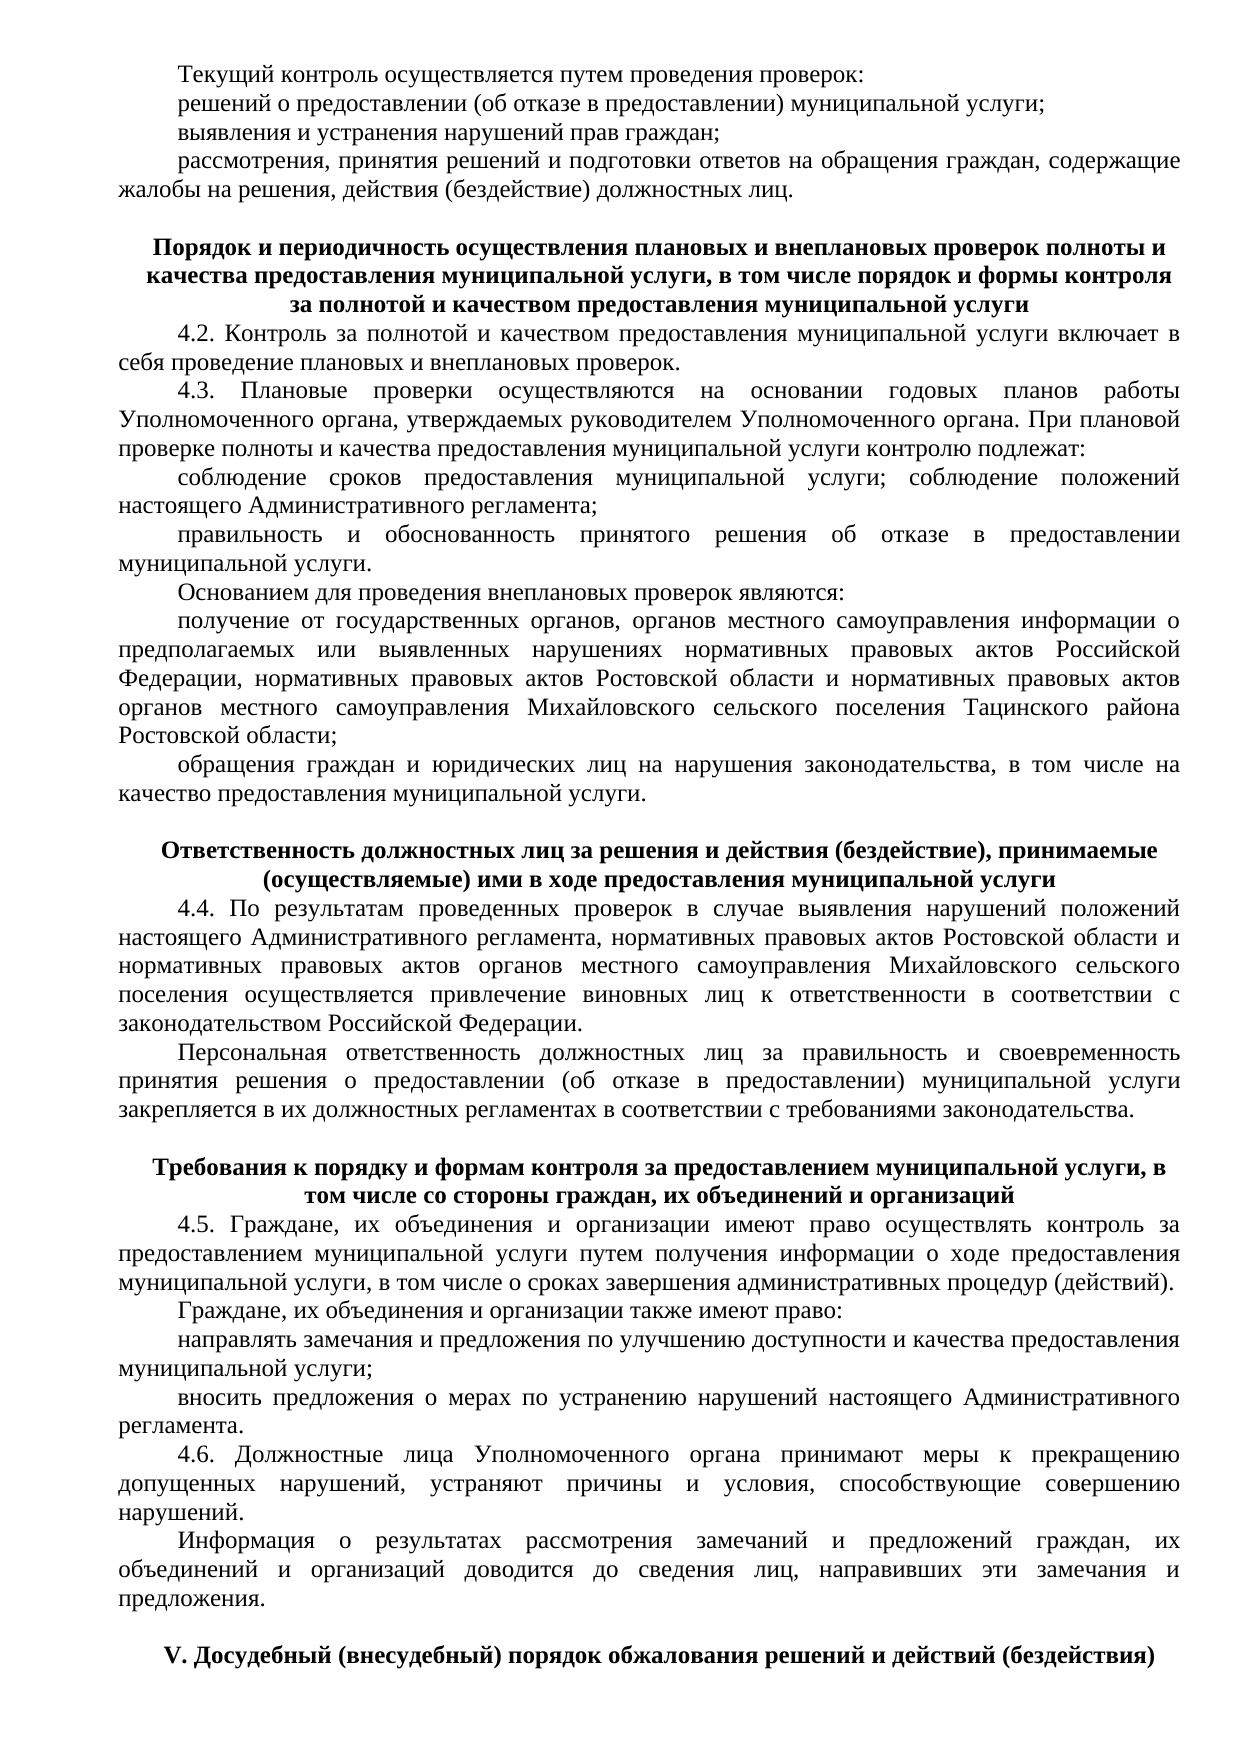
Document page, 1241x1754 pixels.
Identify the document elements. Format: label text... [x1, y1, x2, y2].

text соблюдение сроков предоставления муниципальной услуги; соблюдение положений настоящего Административного регламента; [118, 462, 1181, 519]
text 4.5. Граждане, их объединения и организации имеют право осуществлять контроль за предоставлением муниципальной услуги путем получения информации о ходе предоставления муниципальной услуги, в том числе о сроках завершения административных процедур (действий). [118, 1209, 1181, 1295]
text Основанием для проведения внеплановых проверок являются: [118, 577, 1181, 605]
text направлять замечания и предложения по улучшению доступности и качества предоставления муниципальной услуги; [118, 1324, 1181, 1382]
subtitle Требования к порядку и формам контроля за предоставлением муниципальной услуги, в том числе со стороны граждан, их объединений и организаций [138, 1152, 1181, 1209]
text вносить предложения о мерах по устранению нарушений настоящего Административного регламента. [118, 1382, 1181, 1439]
text Граждане, их объединения и организации также имеют право: [118, 1295, 1181, 1324]
text Информация о результатах рассмотрения замечаний и предложений граждан, их объединений и организаций доводится до сведения лиц, направивших эти замечания и предложения. [118, 1525, 1181, 1612]
text выявления и устранения нарушений прав граждан; [118, 117, 1181, 145]
text решений о предоставлении (об отказе в предоставлении) муниципальной услуги; [118, 88, 1181, 117]
text правильность и обоснованность принятого решения об отказе в предоставлении муниципальной услуги. [118, 519, 1181, 577]
text 4.3. Плановые проверки осуществляются на основании годовых планов работы Уполномоченного органа, утверждаемых руководителем Уполномоченного органа. При плановой проверке полноты и качества предоставления муниципальной услуги контролю подлежат: [118, 375, 1181, 462]
subtitle Ответственность должностных лиц за решения и действия (бездействие), принимаемые (осуществляемые) ими в ходе предоставления муниципальной услуги [138, 835, 1181, 893]
text 4.2. Контроль за полнотой и качеством предоставления муниципальной услуги включает в себя проведение плановых и внеплановых проверок. [118, 318, 1181, 375]
text 4.6. Должностные лица Уполномоченного органа принимают меры к прекращению допущенных нарушений, устраняют причины и условия, способствующие совершению нарушений. [118, 1439, 1181, 1525]
subtitle Порядок и периодичность осуществления плановых и внеплановых проверок полноты и качества предоставления муниципальной услуги, в том числе порядок и формы контроля за полнотой и качеством предоставления муниципальной услуги [138, 232, 1181, 318]
text Текущий контроль осуществляется путем проведения проверок: [118, 59, 1181, 88]
text обращения граждан и юридических лиц на нарушения законодательства, в том числе на качество предоставления муниципальной услуги. [118, 749, 1181, 807]
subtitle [138, 1640, 1181, 1669]
text получение от государственных органов, органов местного самоуправления информации о предполагаемых или выявленных нарушениях нормативных правовых актов Российской Федерации, нормативных правовых актов Ростовской области и нормативных правовых актов органов местного самоуправления Михайловского сельского поселения Тацинского района Ростовской области; [118, 605, 1181, 749]
text рассмотрения, принятия решений и подготовки ответов на обращения граждан, содержащие жалобы на решения, действия (бездействие) должностных лиц. [118, 145, 1181, 203]
text 4.4. По результатам проведенных проверок в случае выявления нарушений положений настоящего Административного регламента, нормативных правовых актов Ростовской области и нормативных правовых актов органов местного самоуправления Михайловского сельского поселения осуществляется привлечение виновных лиц к ответственности в соответствии с законодательством Российской Федерации. [118, 893, 1181, 1037]
text Персональная ответственность должностных лиц за правильность и своевременность принятия решения о предоставлении (об отказе в предоставлении) муниципальной услуги закрепляется в их должностных регламентах в соответствии с требованиями законодательства. [118, 1037, 1181, 1123]
